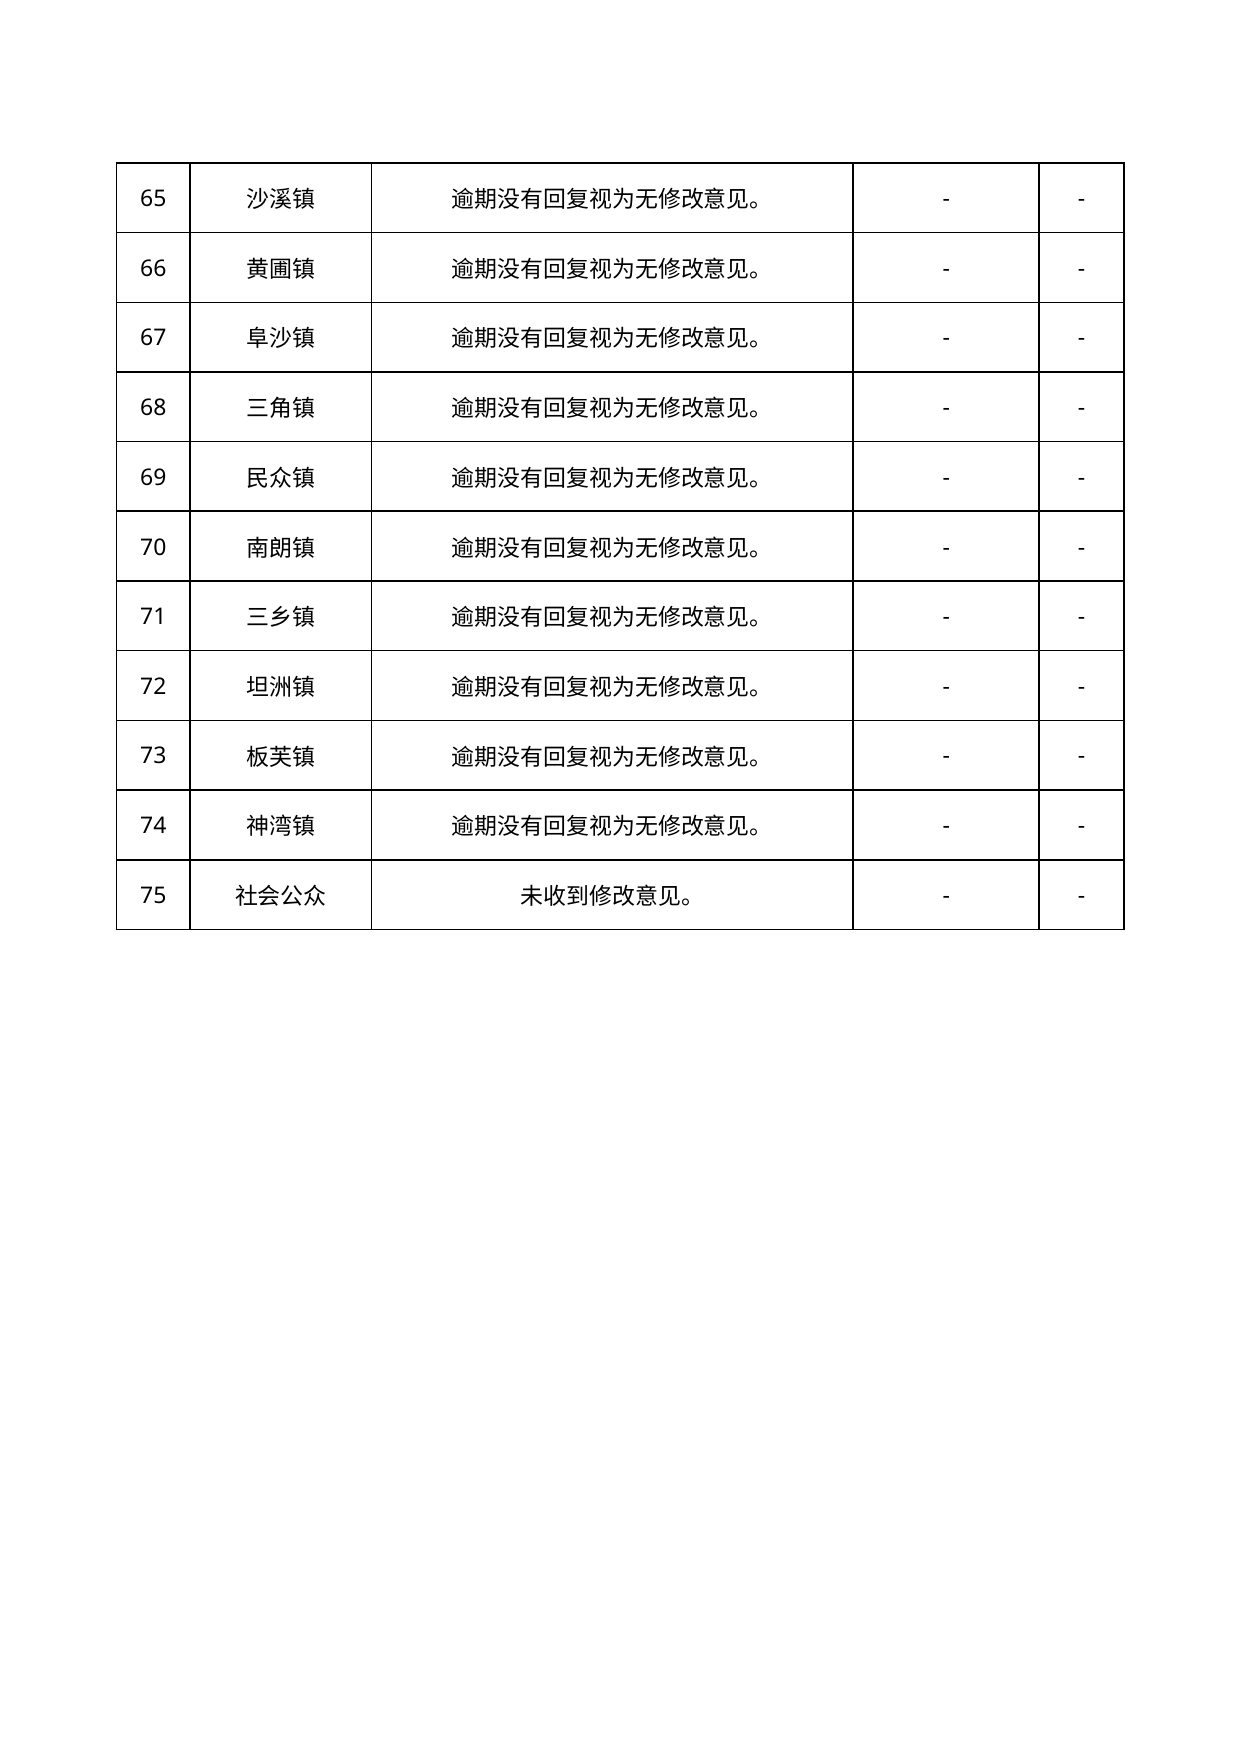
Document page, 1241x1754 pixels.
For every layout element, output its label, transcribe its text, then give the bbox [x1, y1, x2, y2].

table_cell 逾期没有回复视为无修改意见。 [372, 582, 852, 650]
table_cell 三角镇 [191, 373, 371, 441]
table_cell 逾期没有回复视为无修改意见。 [372, 233, 852, 301]
table_cell 逾期没有回复视为无修改意见。 [372, 651, 852, 719]
table_cell - [854, 303, 1038, 371]
table_cell 南朗镇 [191, 512, 371, 580]
table_cell - [854, 651, 1038, 719]
table_cell 神湾镇 [191, 791, 371, 859]
table_cell 坦洲镇 [191, 651, 371, 719]
table_cell 逾期没有回复视为无修改意见。 [372, 512, 852, 580]
table_cell - [1040, 442, 1123, 510]
table_cell - [854, 373, 1038, 441]
table_cell - [1040, 861, 1123, 928]
table_cell 73 [117, 721, 189, 789]
table_cell - [854, 442, 1038, 510]
table_cell 民众镇 [191, 442, 371, 510]
table_cell 69 [117, 442, 189, 510]
table_cell - [854, 164, 1038, 232]
table_cell 沙溪镇 [191, 164, 371, 232]
table_cell 逾期没有回复视为无修改意见。 [372, 442, 852, 510]
table_cell - [854, 721, 1038, 789]
table_cell 74 [117, 791, 189, 859]
table_cell 逾期没有回复视为无修改意见。 [372, 164, 852, 232]
table_cell - [854, 861, 1038, 928]
table_cell 三乡镇 [191, 582, 371, 650]
table_cell 逾期没有回复视为无修改意见。 [372, 373, 852, 441]
table_cell - [1040, 651, 1123, 719]
table_cell - [1040, 233, 1123, 301]
table_cell - [854, 791, 1038, 859]
table_cell - [854, 233, 1038, 301]
table_cell - [1040, 791, 1123, 859]
table_cell 65 [117, 164, 189, 232]
table_cell 70 [117, 512, 189, 580]
table_cell - [1040, 582, 1123, 650]
table_cell - [1040, 373, 1123, 441]
table_cell 逾期没有回复视为无修改意见。 [372, 791, 852, 859]
table_cell - [854, 582, 1038, 650]
table_cell 75 [117, 861, 189, 928]
table_cell 逾期没有回复视为无修改意见。 [372, 721, 852, 789]
table_cell 未收到修改意见。 [372, 861, 852, 928]
table_cell - [1040, 721, 1123, 789]
table_cell 黄圃镇 [191, 233, 371, 301]
table_cell - [1040, 164, 1123, 232]
table_cell 阜沙镇 [191, 303, 371, 371]
table_cell 72 [117, 651, 189, 719]
table_cell - [1040, 303, 1123, 371]
table_cell 71 [117, 582, 189, 650]
table_cell - [854, 512, 1038, 580]
table_cell 67 [117, 303, 189, 371]
table_cell 板芙镇 [191, 721, 371, 789]
table_cell 社会公众 [191, 861, 371, 928]
table_cell 66 [117, 233, 189, 301]
table_cell 逾期没有回复视为无修改意见。 [372, 303, 852, 371]
table_cell 68 [117, 373, 189, 441]
table_cell - [1040, 512, 1123, 580]
